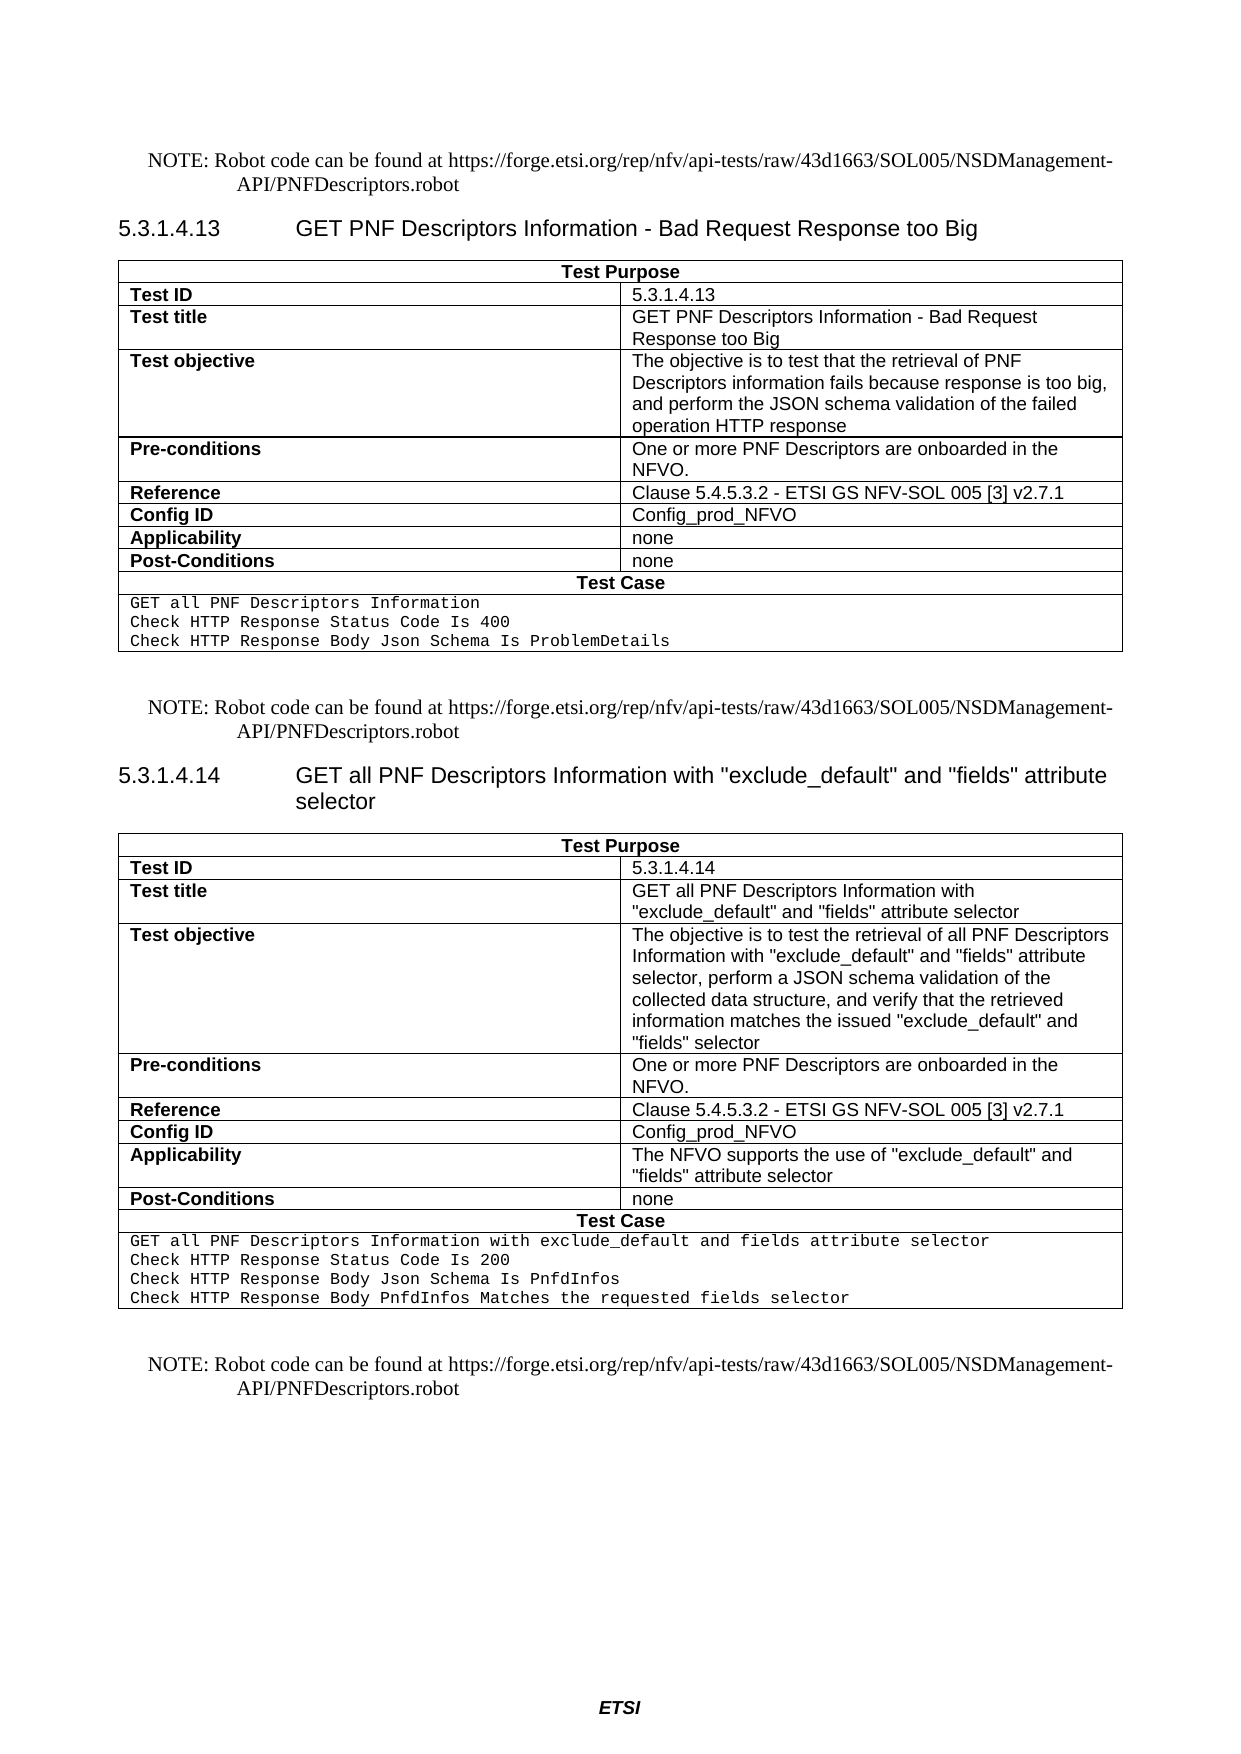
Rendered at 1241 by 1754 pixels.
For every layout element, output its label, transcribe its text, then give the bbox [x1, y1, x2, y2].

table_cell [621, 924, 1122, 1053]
table_cell Clause 5.4.5.3.2 - ETSI GS NFV-SOL 005 [3] v2.7.1 [621, 482, 1122, 503]
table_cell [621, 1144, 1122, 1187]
table_cell Pre-conditions [119, 438, 620, 481]
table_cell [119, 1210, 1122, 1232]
subtitle 5.3.1.4.13 GET PNF Descriptors Information - Bad Request Response too Big [118, 214, 1122, 241]
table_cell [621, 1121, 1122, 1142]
table_cell Post-Conditions [119, 549, 620, 571]
table_header Test Purpose [119, 261, 1122, 282]
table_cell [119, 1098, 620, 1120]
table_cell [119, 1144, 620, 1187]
table_cell The objective is to test that the retrieval of PNF Descriptors information fails because response is too big, and perform the JSON schema validation of the failed operation HTTP response [621, 350, 1122, 436]
text NOTE: Robot code can be found at https://forge.etsi.org/rep/nfv/api-tests/raw/43d1663/SOL005/NSDManagement-API/PNFDescriptors.robot [148, 1352, 1122, 1400]
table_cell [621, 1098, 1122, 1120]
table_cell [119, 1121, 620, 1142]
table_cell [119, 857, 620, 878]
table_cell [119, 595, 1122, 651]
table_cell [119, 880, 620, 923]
table_cell 5.3.1.4.13 [621, 283, 1122, 305]
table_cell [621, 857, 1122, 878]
table_cell Test objective [119, 350, 620, 436]
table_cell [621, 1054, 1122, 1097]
text NOTE: Robot code can be found at https://forge.etsi.org/rep/nfv/api-tests/raw/43d1663/SOL005/NSDManagement-API/PNFDescriptors.robot [148, 148, 1122, 196]
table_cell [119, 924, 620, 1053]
text NOTE: Robot code can be found at https://forge.etsi.org/rep/nfv/api-tests/raw/43d1663/SOL005/NSDManagement-API/PNFDescriptors.robot [148, 695, 1122, 743]
table_cell Test ID [119, 283, 620, 305]
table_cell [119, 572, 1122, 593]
table_cell Config_prod_NFVO [621, 504, 1122, 526]
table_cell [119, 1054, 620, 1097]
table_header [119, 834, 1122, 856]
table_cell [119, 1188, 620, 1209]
table_cell Reference [119, 482, 620, 503]
table_cell Applicability [119, 527, 620, 548]
table_cell none [621, 527, 1122, 548]
table_cell Test title [119, 306, 620, 349]
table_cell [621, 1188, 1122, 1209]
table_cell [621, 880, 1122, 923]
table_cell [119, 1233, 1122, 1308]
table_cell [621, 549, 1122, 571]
table_cell Config ID [119, 504, 620, 526]
table_cell GET PNF Descriptors Information - Bad Request Response too Big [621, 306, 1122, 349]
subtitle 5.3.1.4.14 GET all PNF Descriptors Information with "exclude_default" and "fields" attribute selector [118, 762, 1122, 814]
table_cell One or more PNF Descriptors are onboarded in the NFVO. [621, 438, 1122, 481]
